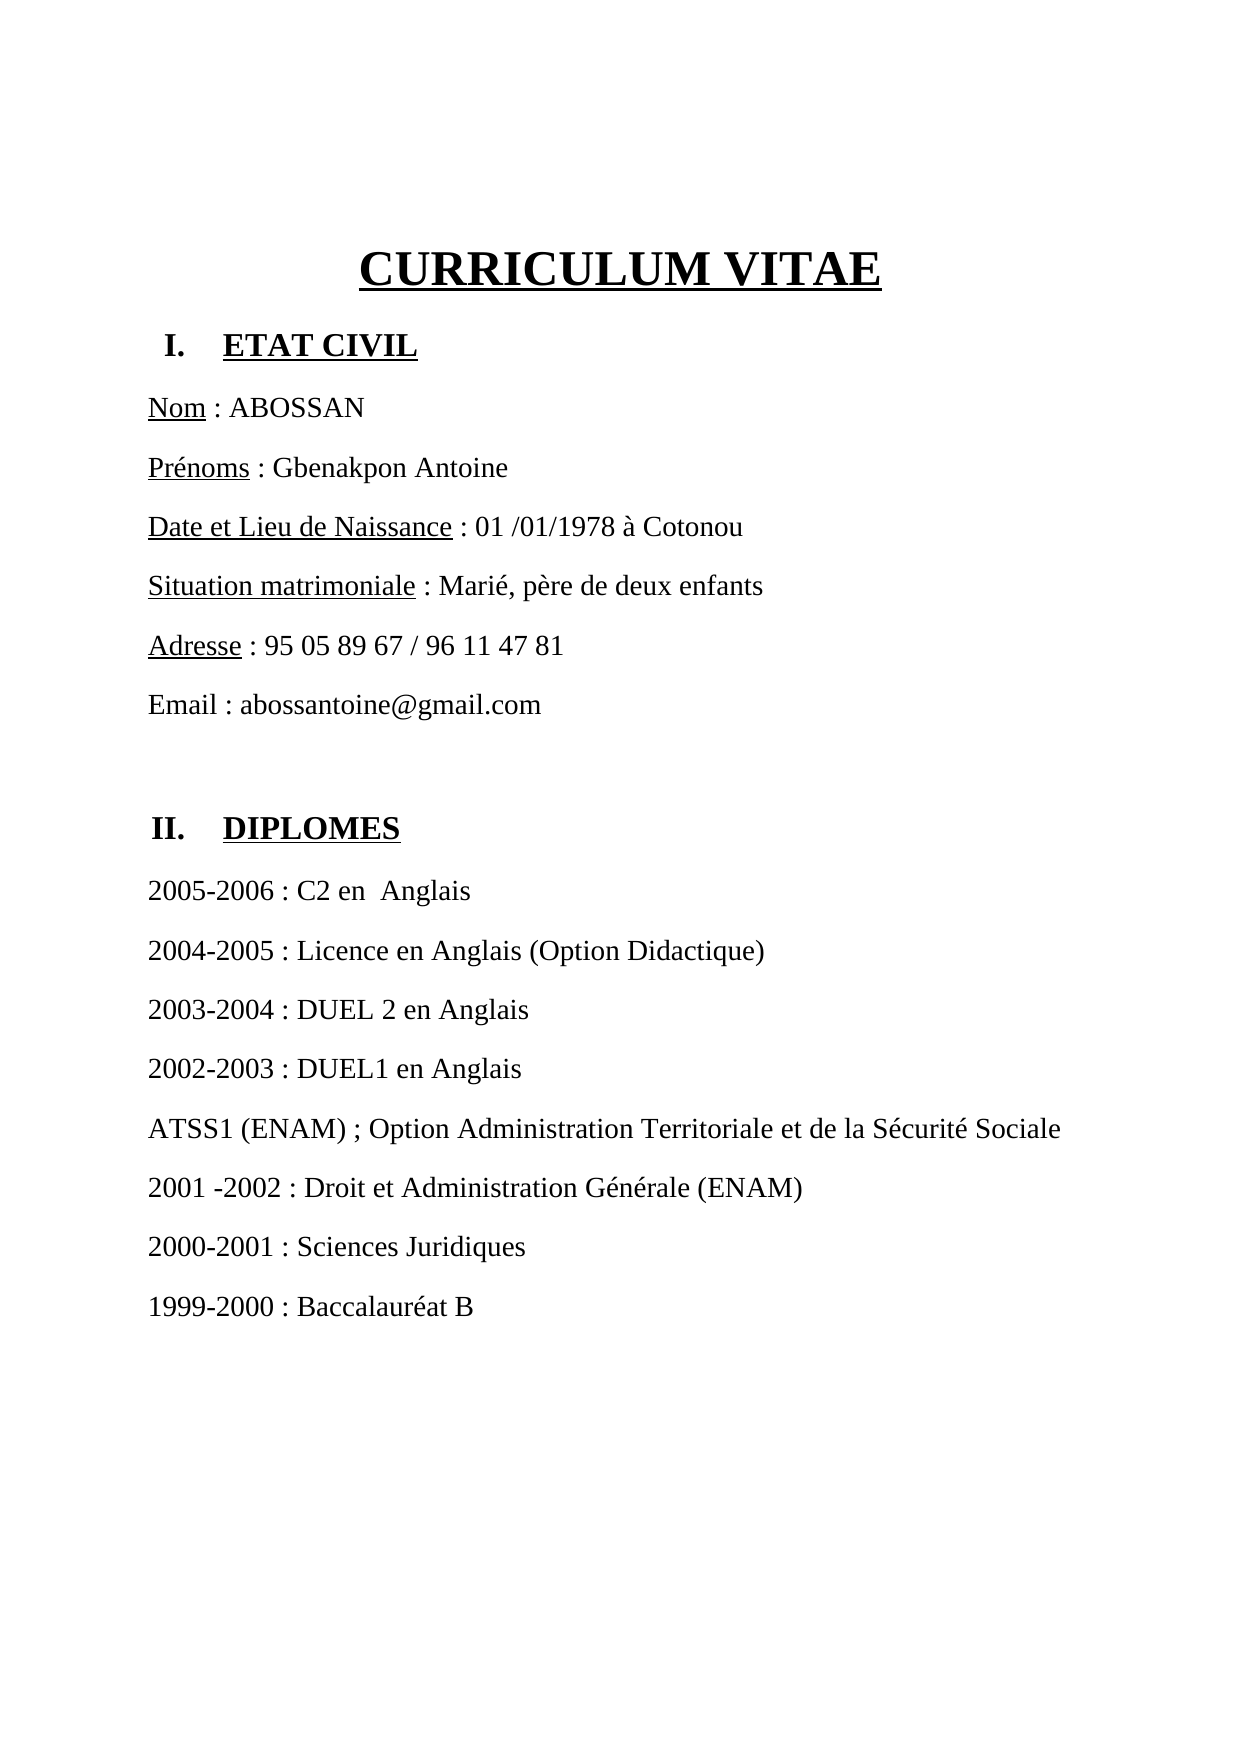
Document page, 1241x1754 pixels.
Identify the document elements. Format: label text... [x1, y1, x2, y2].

text CURRICULUM VITAE [148, 238, 1093, 296]
text ATSS1 (ENAM) ; Option Administration Territoriale et de la Sécurité Sociale [148, 1111, 1093, 1144]
text Date et Lieu de Naissance : 01 /01/1978 à Cotonou [148, 509, 1093, 543]
text 2004-2005 : Licence en Anglais (Option Didactique) [148, 933, 1093, 966]
text Nom : ABOSSAN [148, 390, 1093, 424]
text 1999-2000 : Baccalauréat B [148, 1289, 1093, 1322]
text 2002-2003 : DUEL1 en Anglais [148, 1051, 1093, 1085]
list ETAT CIVIL [185, 325, 1093, 364]
text Email : abossantoine@gmail.com [148, 687, 1093, 721]
text 2005-2006 : C2 en Anglais [148, 873, 1093, 907]
list DIPLOMES [185, 808, 1093, 847]
text 2001 -2002 : Droit et Administration Générale (ENAM) [148, 1170, 1093, 1204]
text Prénoms : Gbenakpon Antoine [148, 450, 1093, 483]
text Situation matrimoniale : Marié, père de deux enfants [148, 568, 1093, 602]
text Adresse : 95 05 89 67 / 96 11 47 81 [148, 628, 1093, 661]
text 2003-2004 : DUEL 2 en Anglais [148, 992, 1093, 1026]
text 2000-2001 : Sciences Juridiques [148, 1229, 1093, 1263]
